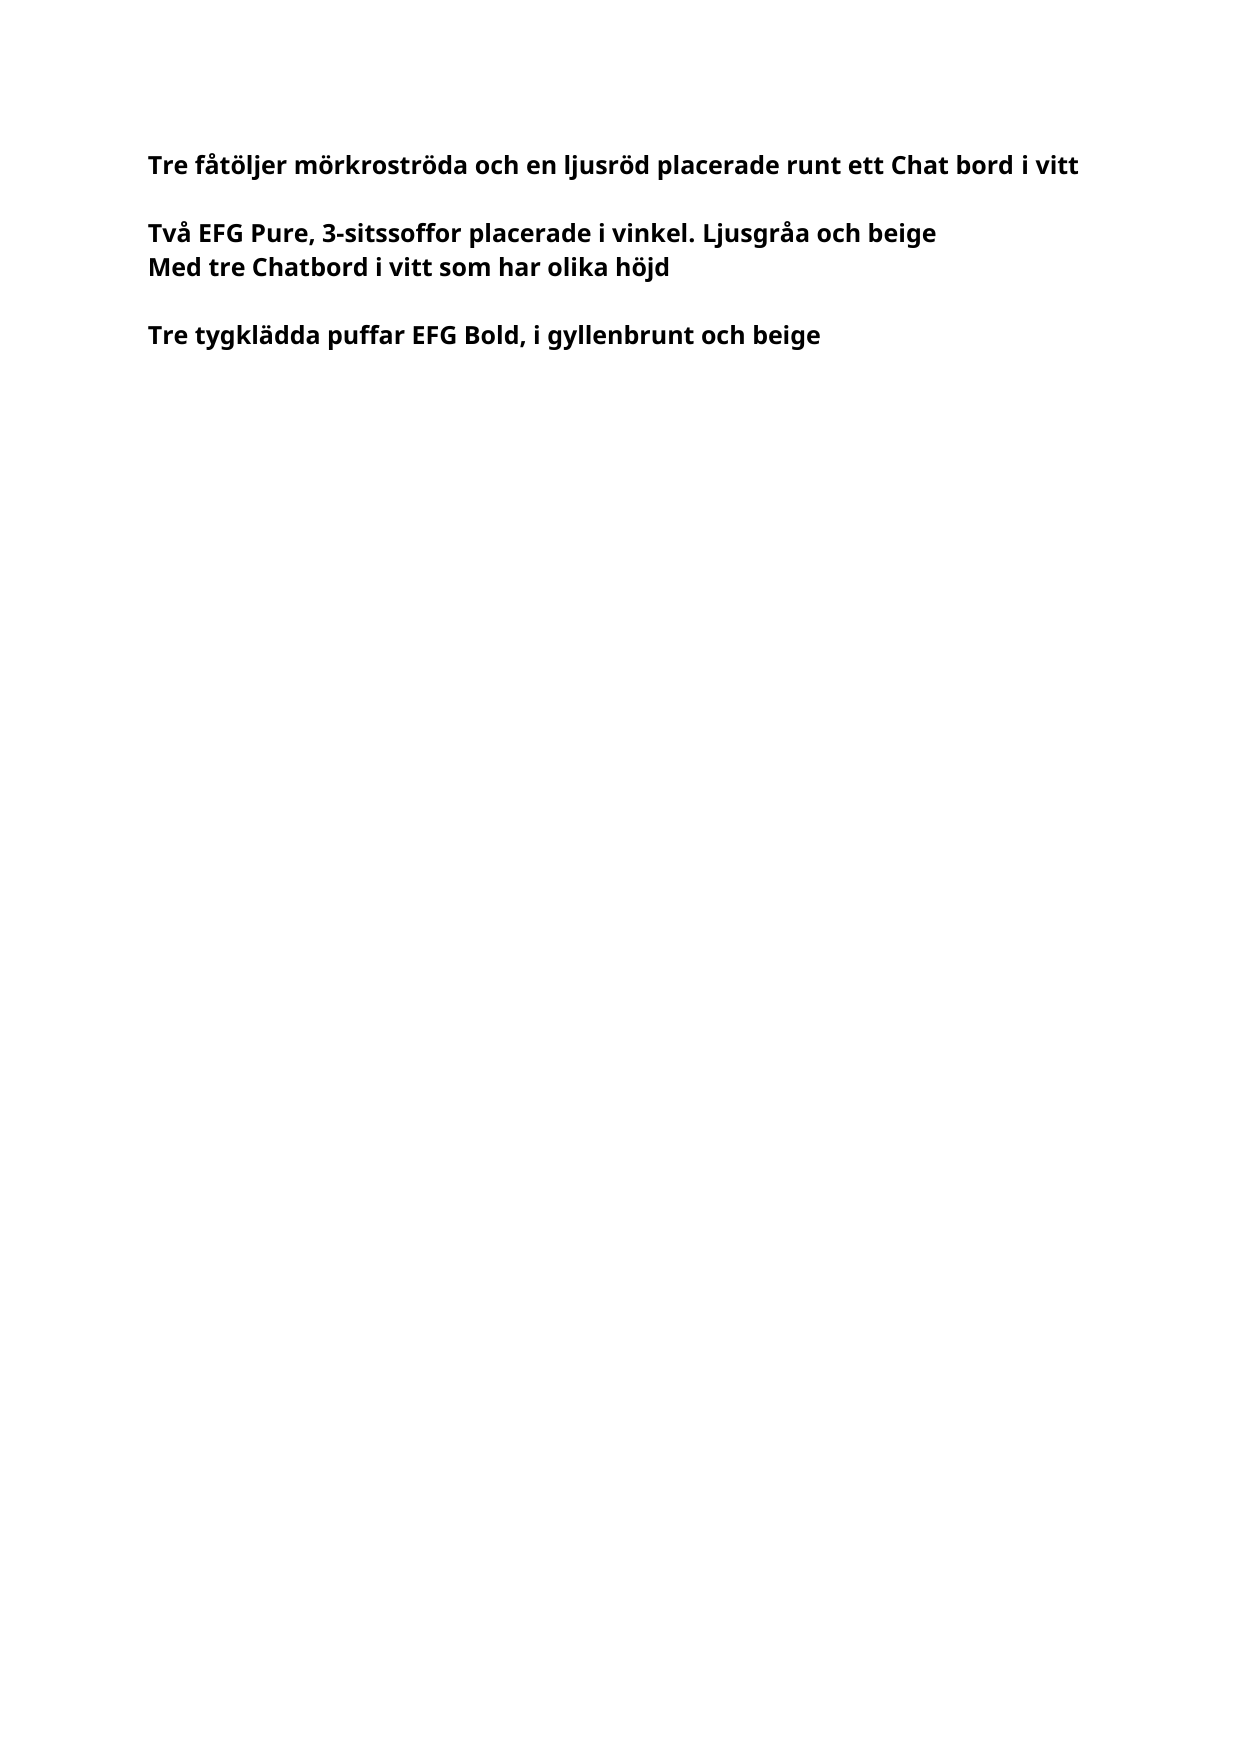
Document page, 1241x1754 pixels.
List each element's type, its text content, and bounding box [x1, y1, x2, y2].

text Med tre Chatbord i vitt som har olika höjd [148, 250, 1093, 284]
text Två EFG Pure, 3-sitssoffor placerade i vinkel. Ljusgråa och beige [148, 216, 1093, 250]
text Tre tygklädda puffar EFG Bold, i gyllenbrunt och beige [148, 318, 1093, 352]
text Tre fåtöljer mörkroströda och en ljusröd placerade runt ett Chat bord i vitt [148, 148, 1093, 182]
